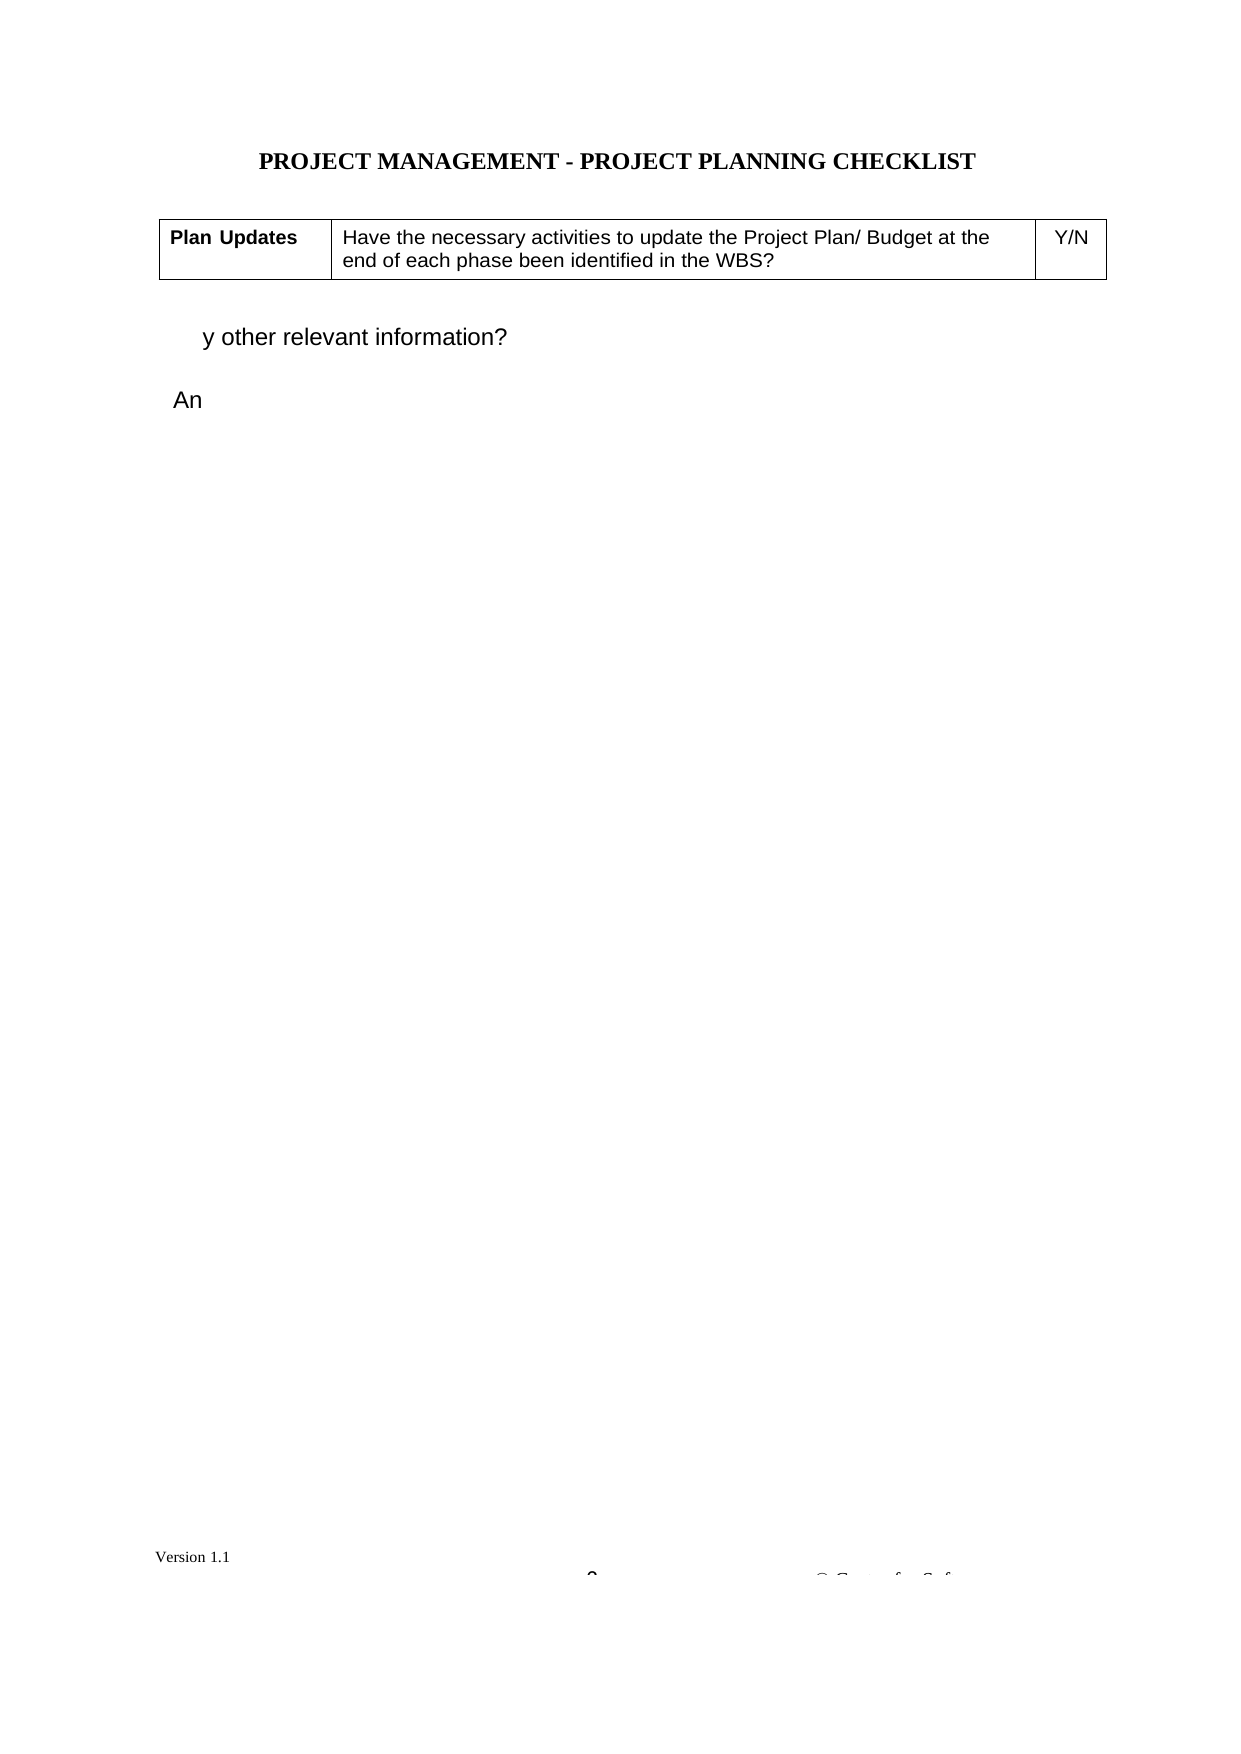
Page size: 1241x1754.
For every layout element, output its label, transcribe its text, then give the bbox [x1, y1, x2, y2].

table_header Have the necessary activities to update the Project Plan/ Budget at the end of each phase been identified in the WBS? [332, 220, 1035, 278]
table_header Y/N [1036, 220, 1106, 278]
table_header Plan Updates [160, 220, 331, 278]
